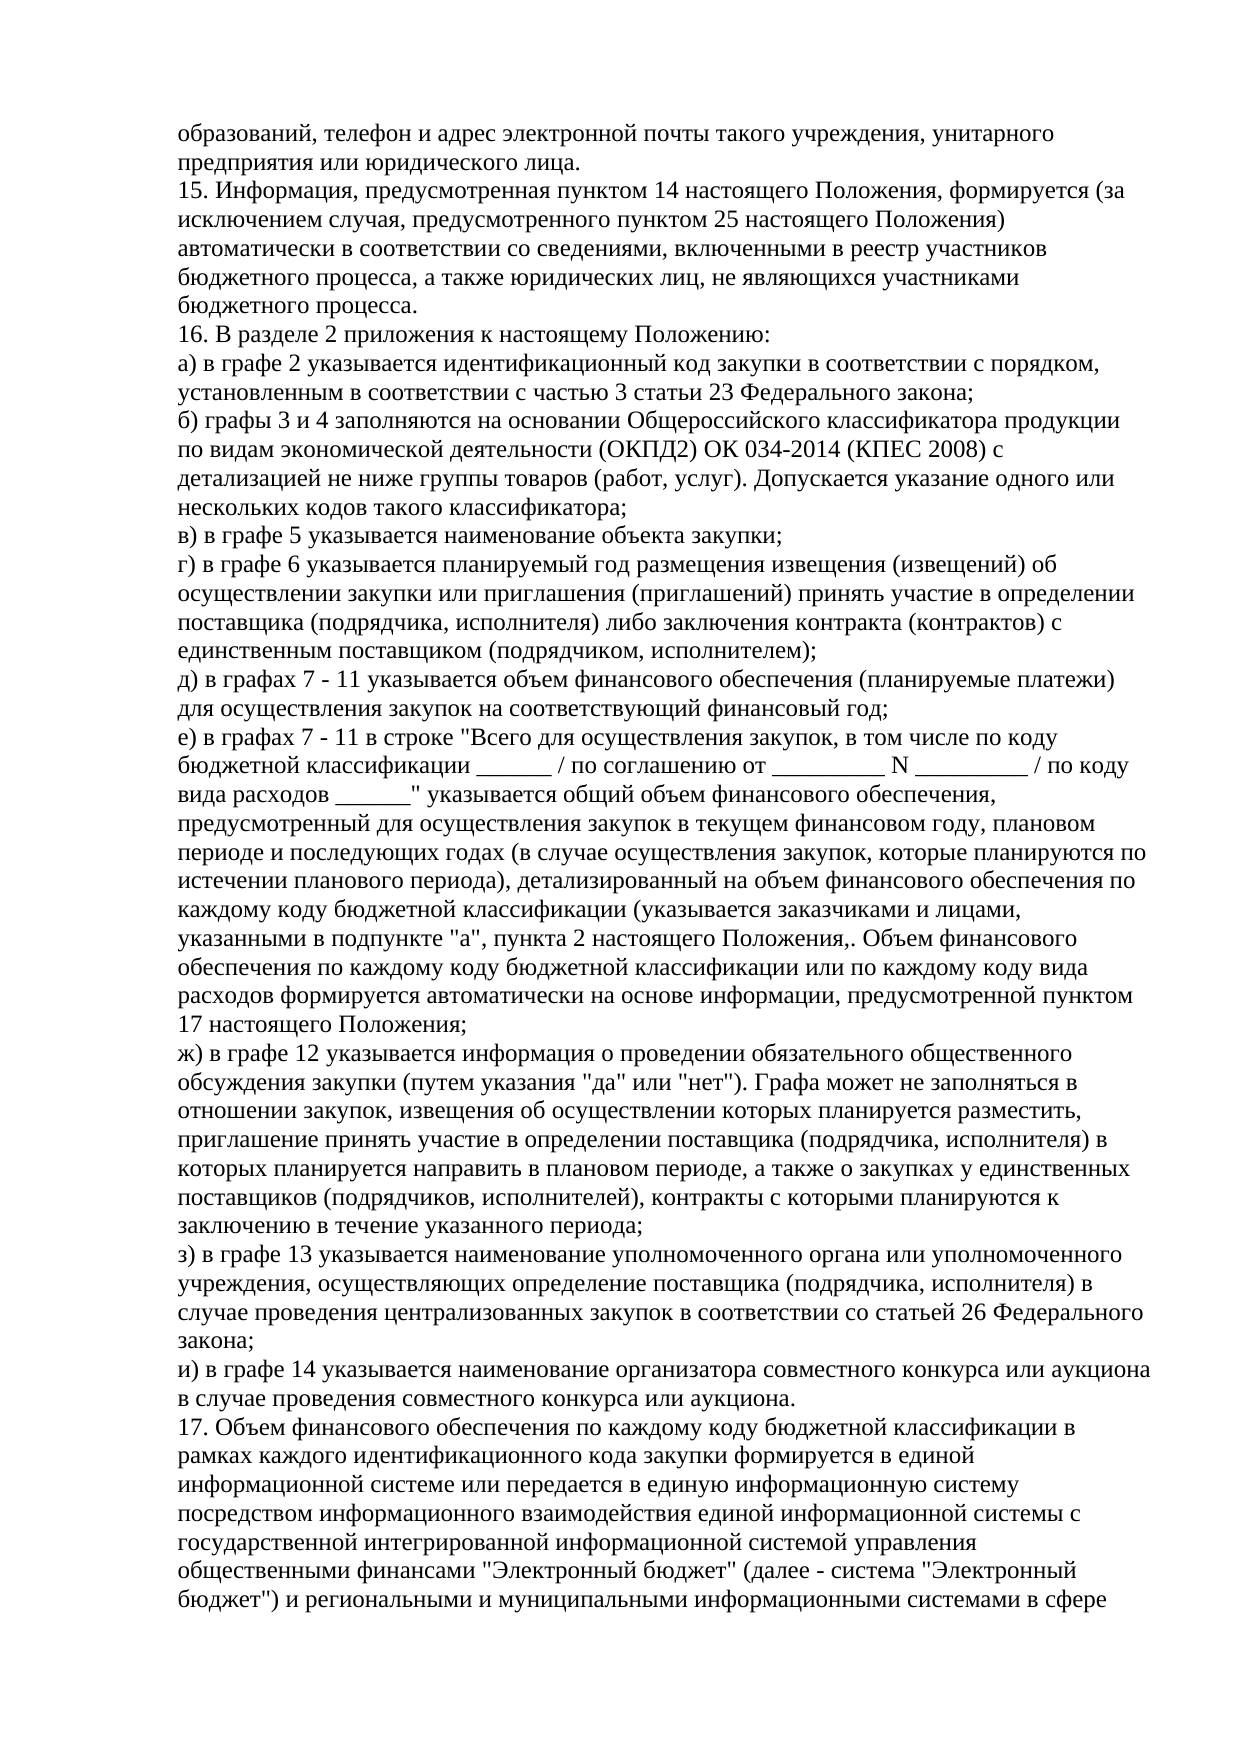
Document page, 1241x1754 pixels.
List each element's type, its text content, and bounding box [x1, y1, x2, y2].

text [177, 118, 1152, 176]
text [177, 1412, 1152, 1613]
text в) в графе 5 указывается наименование объекта закупки; [177, 521, 1152, 549]
text б) графы 3 и 4 заполняются на основании Общероссийского классификатора продукции по видам экономической деятельности (ОКПД2) ОК 034-2014 (КПЕС 2008) с детализацией не ниже группы товаров (работ, услуг). Допускается указание одного или нескольких кодов такого классификатора; [177, 406, 1152, 521]
text д) в графах 7 - 11 указывается объем финансового обеспечения (планируемые платежи) для осуществления закупок на соответствующий финансовый год; [177, 664, 1152, 722]
text а) в графе 2 указывается идентификационный код закупки в соответствии с порядком, установленным в соответствии с частью 3 статьи 23 Федерального закона; [177, 348, 1152, 406]
text е) в графах 7 - 11 в строке "Всего для осуществления закупок, в том числе по коду бюджетной классификации ______ / по соглашению от _________ N _________ / по коду вида расходов ______" указывается общий объем финансового обеспечения, предусмотренный для осуществления закупок в текущем финансовом году, плановом периоде и последующих годах (в случае осуществления закупок, которые планируются по истечении планового периода), детализированный на объем финансового обеспечения по каждому коду бюджетной классификации (указывается заказчиками и лицами, указанными в подпункте "а", пункта 2 настоящего Положения,. Объем финансового обеспечения по каждому коду бюджетной классификации или по каждому коду вида расходов формируется автоматически на основе информации, предусмотренной пунктом 17 настоящего Положения; [177, 722, 1152, 1038]
text ж) в графе 12 указывается информация о проведении обязательного общественного обсуждения закупки (путем указания "да" или "нет"). Графа может не заполняться в отношении закупок, извещения об осуществлении которых планируется разместить, приглашение принять участие в определении поставщика (подрядчика, исполнителя) в которых планируется направить в плановом периоде, а также о закупках у единственных поставщиков (подрядчиков, исполнителей), контракты с которыми планируются к заключению в течение указанного периода; [177, 1038, 1152, 1239]
text и) в графе 14 указывается наименование организатора совместного конкурса или аукциона в случае проведения совместного конкурса или аукциона. [177, 1354, 1152, 1412]
text 16. В разделе 2 приложения к настоящему Положению: [177, 319, 1152, 348]
text 15. Информация, предусмотренная пунктом 14 настоящего Положения, формируется (за исключением случая, предусмотренного пунктом 25 настоящего Положения) автоматически в соответствии со сведениями, включенными в реестр участников бюджетного процесса, а также юридических лиц, не являющихся участниками бюджетного процесса. [177, 176, 1152, 319]
text г) в графе 6 указывается планируемый год размещения извещения (извещений) об осуществлении закупки или приглашения (приглашений) принять участие в определении поставщика (подрядчика, исполнителя) либо заключения контракта (контрактов) с единственным поставщиком (подрядчиком, исполнителем); [177, 549, 1152, 664]
text з) в графе 13 указывается наименование уполномоченного органа или уполномоченного учреждения, осуществляющих определение поставщика (подрядчика, исполнителя) в случае проведения централизованных закупок в соответствии со статьей 26 Федерального закона; [177, 1239, 1152, 1354]
